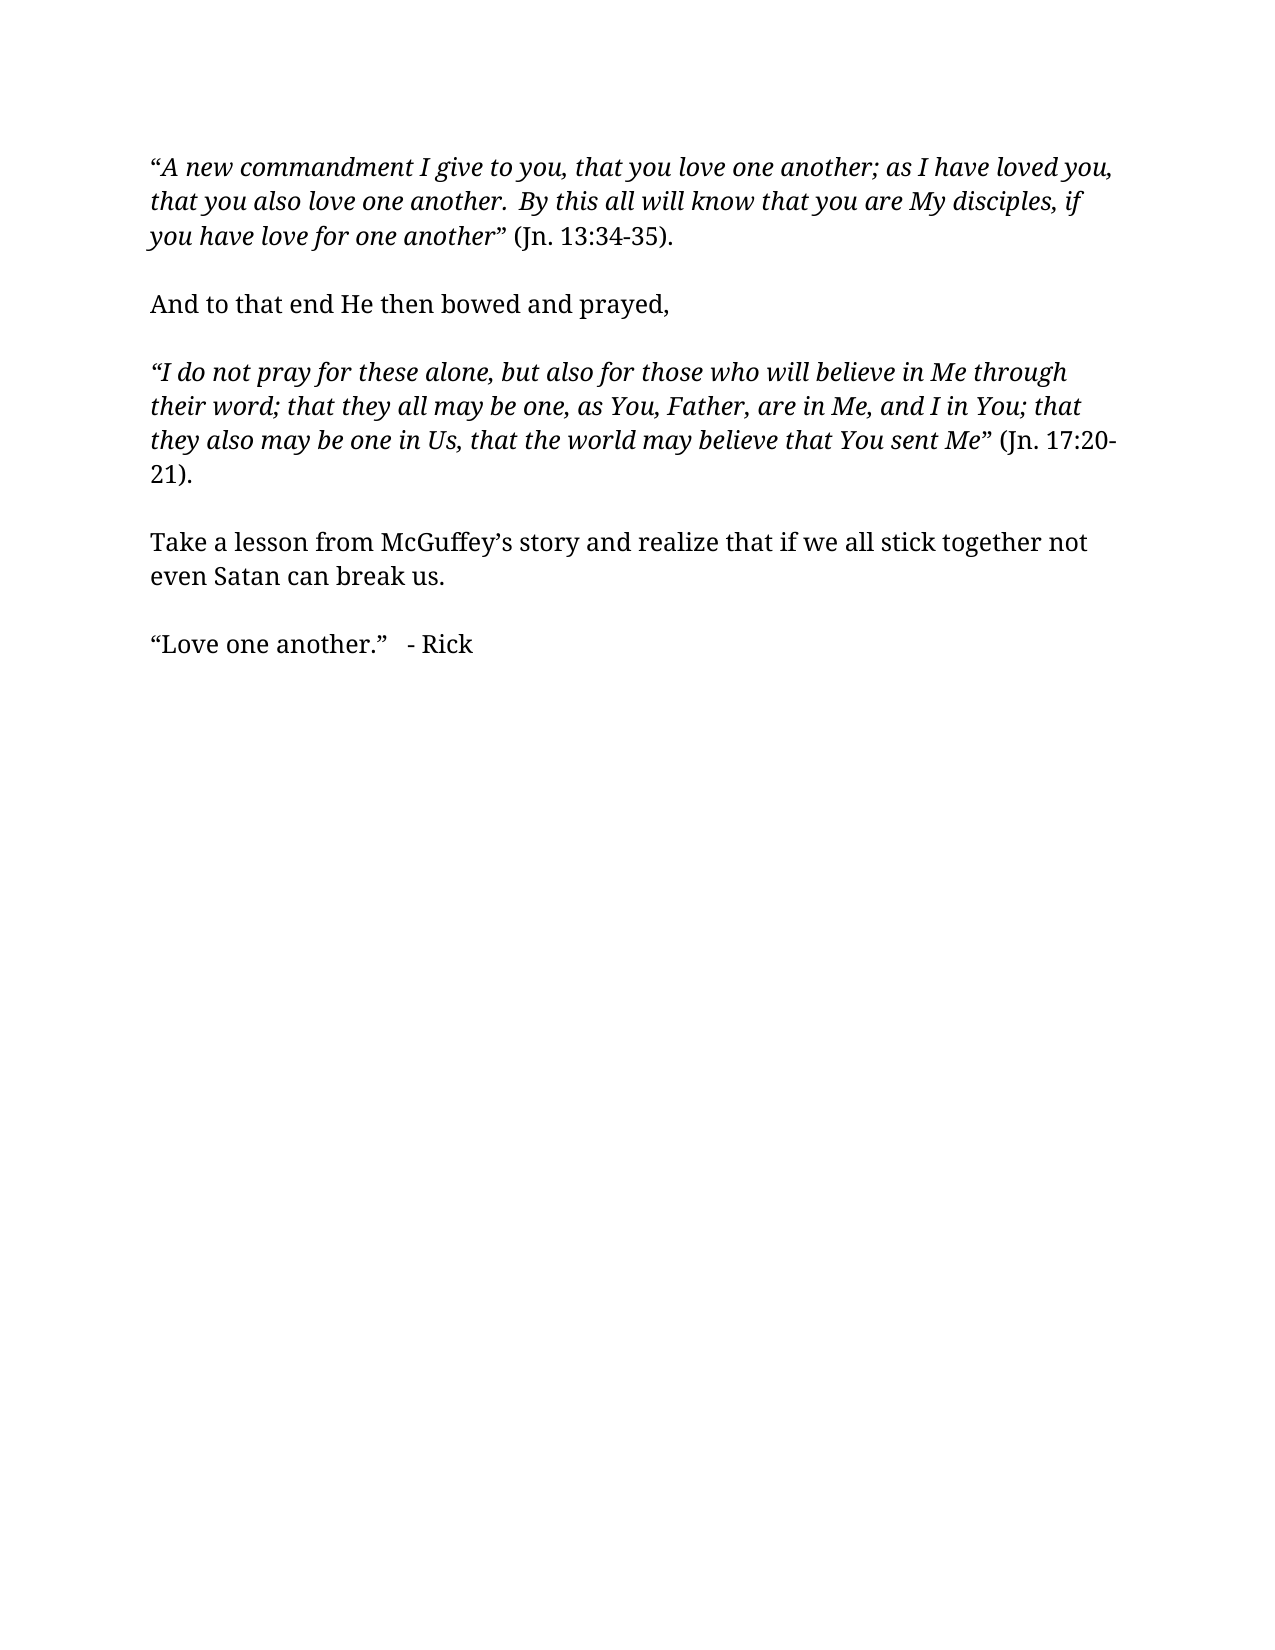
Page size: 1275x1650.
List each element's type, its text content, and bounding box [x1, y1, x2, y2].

text And to that end He then bowed and prayed, [150, 286, 1125, 320]
text “I do not pray for these alone, but also for those who will believe in Me through their word; that they all may be one, as You, Father, are in Me, and I in You; that they also may be one in Us, that the world may believe that You sent Me” (Jn. 17:20-21). [150, 354, 1125, 491]
text Take a lesson from McGuffey’s story and realize that if we all stick together not even Satan can break us. [150, 525, 1125, 593]
text “Love one another.” - Rick [150, 627, 1125, 661]
text “A new commandment I give to you, that you love one another; as I have loved you, that you also love one another. By this all will know that you are My disciples, if you have love for one another” (Jn. 13:34-35). [150, 150, 1125, 252]
